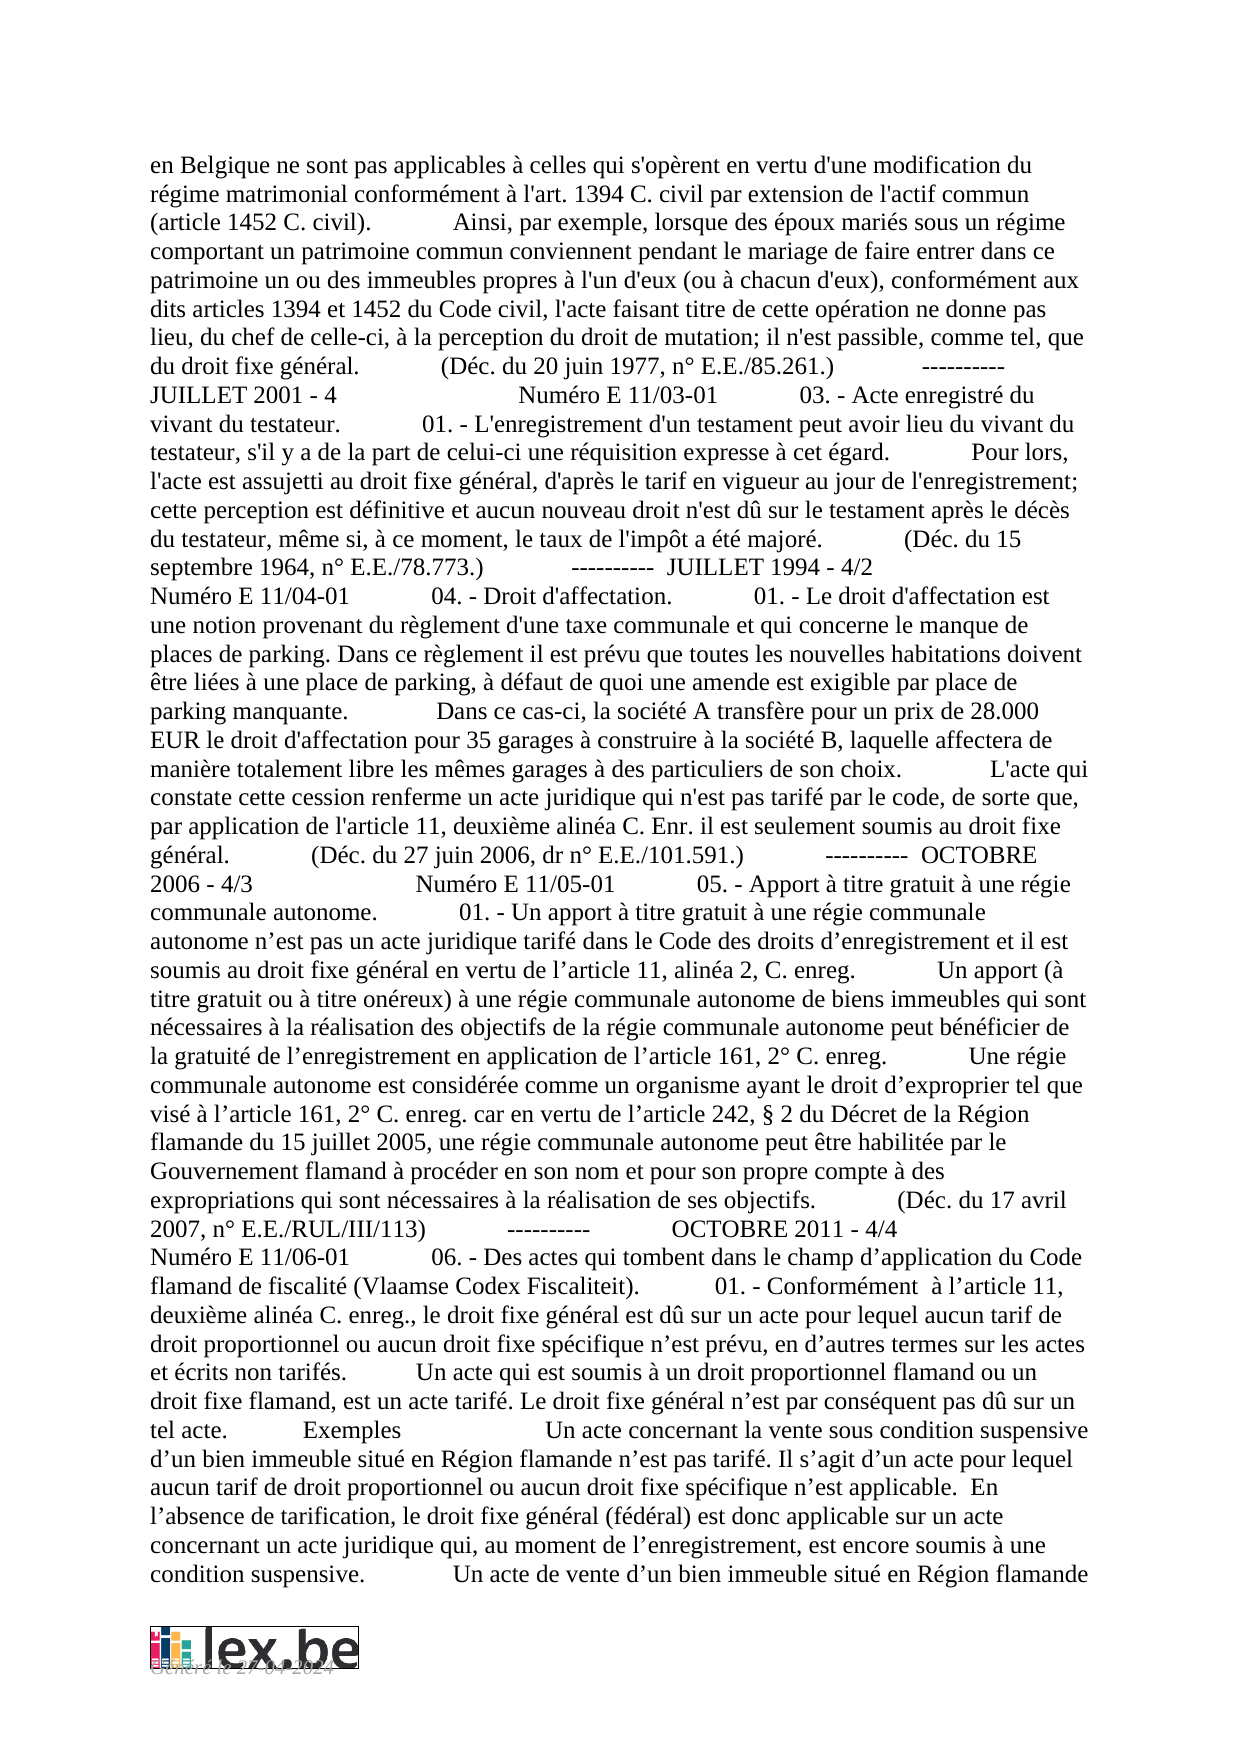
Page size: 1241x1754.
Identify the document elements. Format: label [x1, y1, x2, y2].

picture [151, 1627, 358, 1668]
text [150, 150, 1090, 1587]
